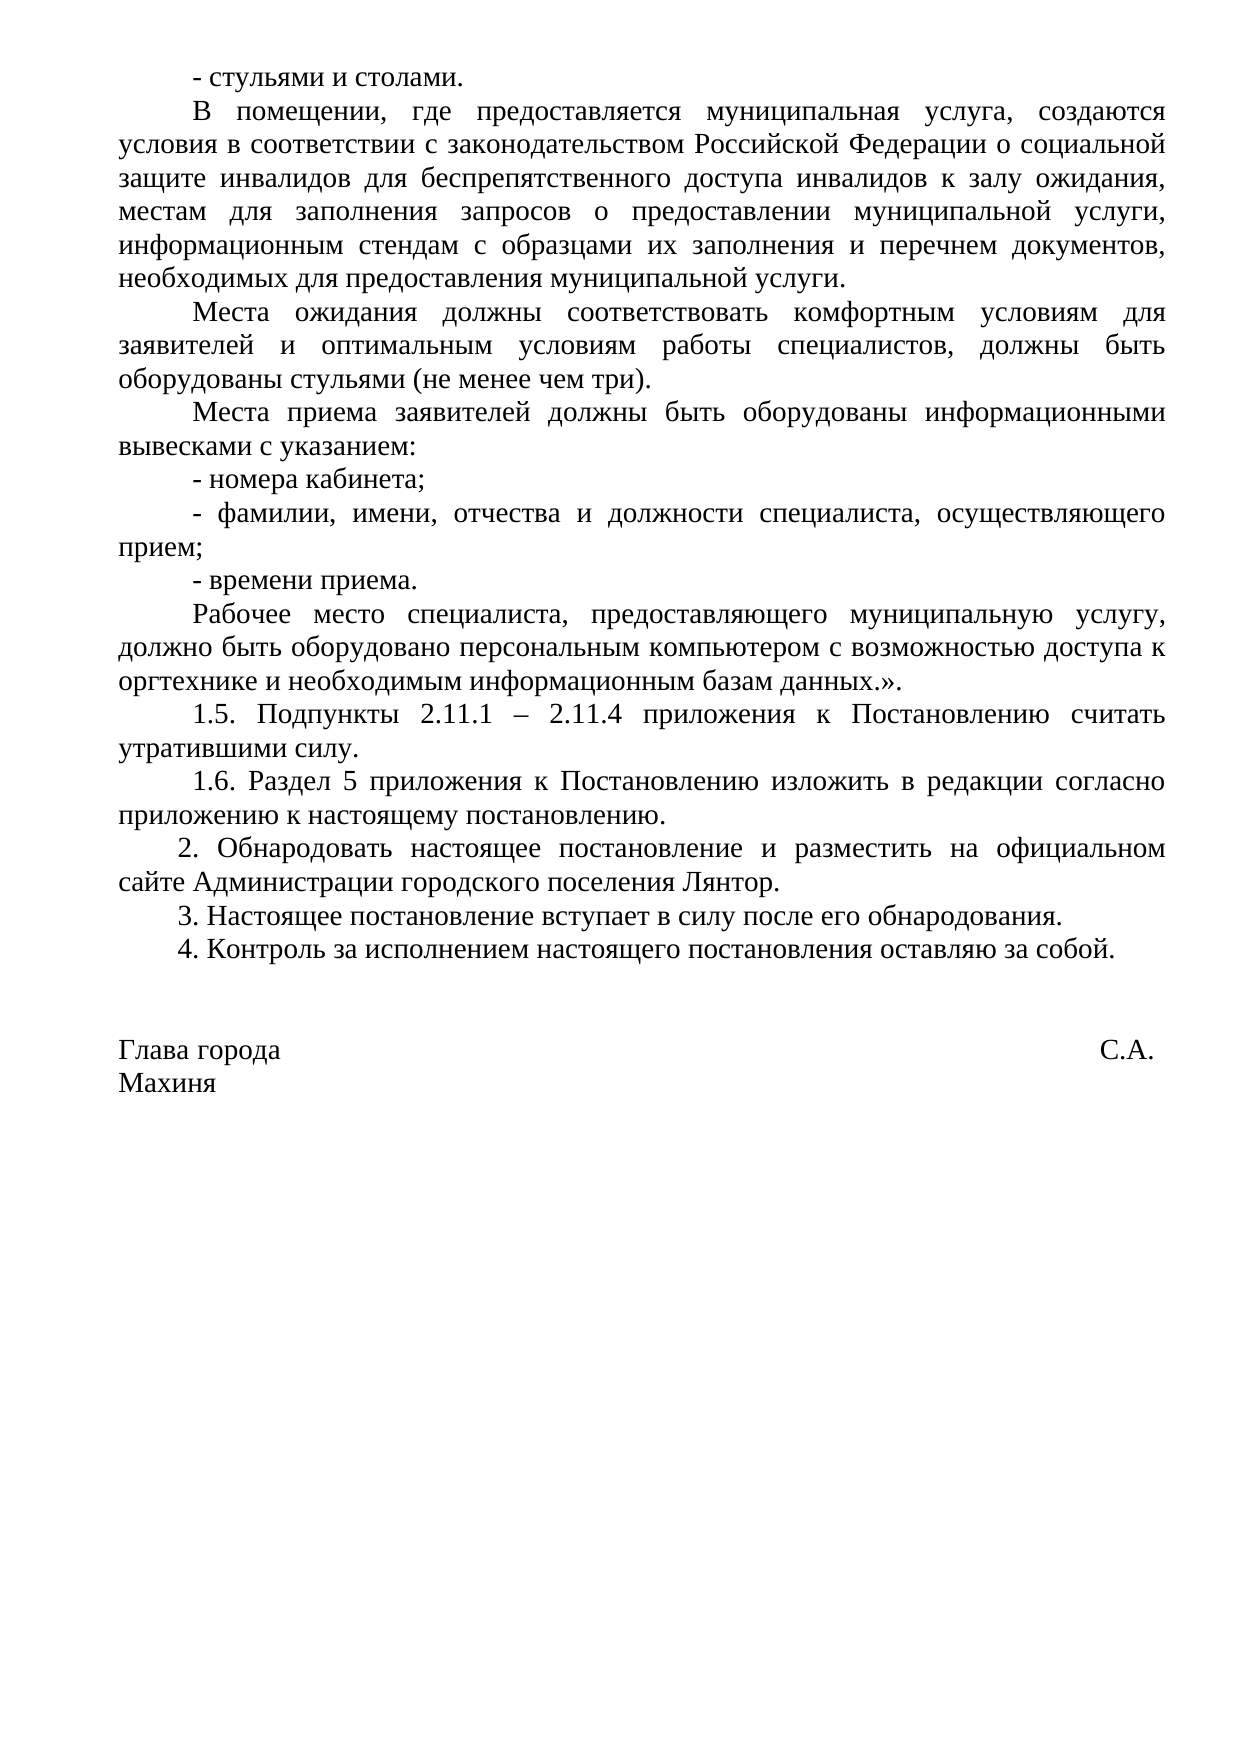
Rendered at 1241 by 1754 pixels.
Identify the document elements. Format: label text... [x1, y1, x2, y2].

text 1.6. Раздел 5 приложения к Постановлению изложить в редакции согласно приложению к настоящему постановлению. [118, 763, 1167, 831]
text 3. Настоящее постановление вступает в силу после его обнародования. [118, 898, 1167, 931]
text - времени приема. [118, 562, 1167, 596]
text Глава города С.А. Махиня [118, 1032, 1167, 1099]
text 2. Обнародовать настоящее постановление и разместить на официальном сайте Администрации городского поселения Лянтор. [118, 831, 1167, 898]
text - стульями и столами. [118, 59, 1167, 93]
text Рабочее место специалиста, предоставляющего муниципальную услугу, должно быть оборудовано персональным компьютером с возможностью доступа к оргтехнике и необходимым информационным базам данных.». [118, 596, 1167, 696]
text В помещении, где предоставляется муниципальная услуга, создаются условия в соответствии с законодательством Российской Федерации о социальной защите инвалидов для беспрепятственного доступа инвалидов к залу ожидания, местам для заполнения запросов о предоставлении муниципальной услуги, информационным стендам с образцами их заполнения и перечнем документов, необходимых для предоставления муниципальной услуги. [118, 93, 1167, 294]
text Места ожидания должны соответствовать комфортным условиям для заявителей и оптимальным условиям работы специалистов, должны быть оборудованы стульями (не менее чем три). [118, 294, 1167, 394]
text 1.5. Подпункты 2.11.1 – 2.11.4 приложения к Постановлению считать утратившими силу. [118, 696, 1167, 763]
text - номера кабинета; [118, 462, 1167, 495]
text 4. Контроль за исполнением настоящего постановления оставляю за собой. [118, 931, 1167, 965]
text - фамилии, имени, отчества и должности специалиста, осуществляющего прием; [118, 495, 1167, 562]
text Места приема заявителей должны быть оборудованы информационными вывесками с указанием: [118, 394, 1167, 462]
